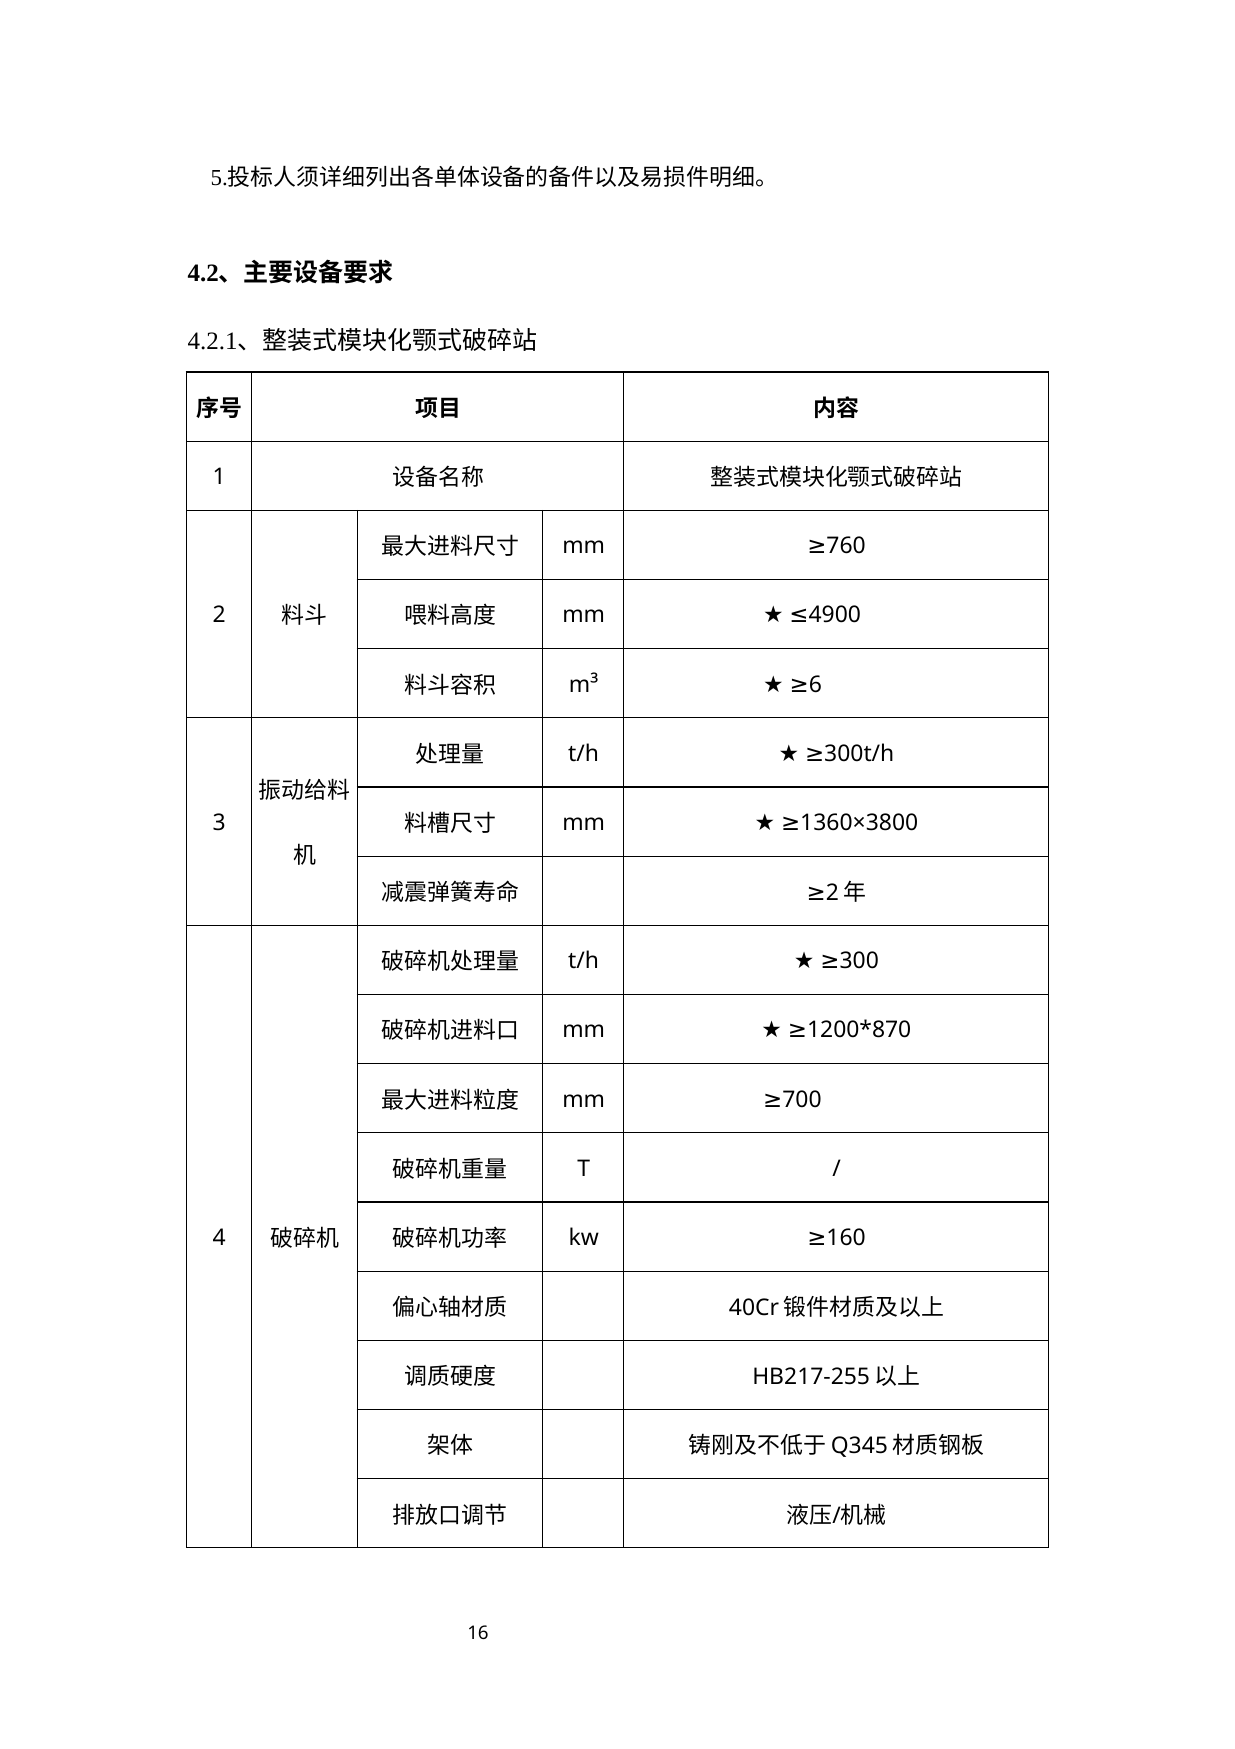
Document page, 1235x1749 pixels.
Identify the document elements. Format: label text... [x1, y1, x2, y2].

table_cell HB217-255以上 [624, 1341, 1048, 1409]
table_cell 1 [187, 442, 251, 510]
table_cell ★ ≤4900 [624, 580, 1048, 648]
table_cell 破碎机重量 [358, 1133, 542, 1201]
table_cell 破碎机功率 [358, 1203, 542, 1271]
table_cell 架体 [358, 1410, 542, 1478]
table_cell ≥2年 [624, 857, 1048, 925]
table_cell T [543, 1133, 623, 1201]
table_cell [543, 1410, 623, 1478]
table_cell 排放口调节 [358, 1479, 542, 1547]
table_cell 破碎机进料口 [358, 995, 542, 1063]
table_cell 设备名称 [252, 442, 623, 510]
table_header 序号 [187, 373, 251, 441]
table_header 项目 [252, 373, 623, 441]
table_cell 最大进料尺寸 [358, 511, 542, 579]
table_cell ≥700 [624, 1064, 1048, 1132]
table_cell mm [543, 788, 623, 856]
table_header 内容 [624, 373, 1048, 441]
table_cell 破碎机处理量 [358, 926, 542, 994]
table_cell [543, 1341, 623, 1409]
table_cell [543, 1479, 623, 1547]
table_cell 调质硬度 [358, 1341, 542, 1409]
table_cell 料斗容积 [358, 649, 542, 717]
table_cell kw [543, 1203, 623, 1271]
table_cell 液压/机械 [624, 1479, 1048, 1547]
table_cell 喂料高度 [358, 580, 542, 648]
table_cell 料槽尺寸 [358, 788, 542, 856]
table_cell [543, 1272, 623, 1340]
table_cell m³ [543, 649, 623, 717]
table_cell mm [543, 995, 623, 1063]
table_cell mm [543, 511, 623, 579]
table_cell ★ ≥6 [624, 649, 1048, 717]
table_cell / [624, 1133, 1048, 1201]
table_cell 最大进料粒度 [358, 1064, 542, 1132]
text 5.投标人须详细列出各单体设备的备件以及易损件明细。 [187, 159, 1047, 192]
table_cell 整装式模块化颚式破碎站 [624, 442, 1048, 510]
table_cell ★ ≥1200*870 [624, 995, 1048, 1063]
table_cell ≥760 [624, 511, 1048, 579]
table_cell t/h [543, 718, 623, 786]
text 4.2、主要设备要求 [187, 252, 1047, 288]
table_cell 40Cr锻件材质及以上 [624, 1272, 1048, 1340]
table_cell 料斗 [252, 511, 357, 717]
table_cell ≥160 [624, 1203, 1048, 1271]
table_cell ★ ≥1360×3800 [624, 788, 1048, 856]
table_cell 2 [187, 511, 251, 717]
table_cell ★ ≥300 [624, 926, 1048, 994]
table_cell 减震弹簧寿命 [358, 857, 542, 925]
table_cell 破碎机 [252, 926, 357, 1547]
table_cell t/h [543, 926, 623, 994]
text 4.2.1、整装式模块化颚式破碎站 [187, 306, 1047, 371]
table_cell 振动给料机 [252, 718, 357, 925]
table_cell 3 [187, 718, 251, 925]
table_cell mm [543, 580, 623, 648]
table_cell ★ ≥300t/h [624, 718, 1048, 786]
table_cell 4 [187, 926, 251, 1547]
table_cell 偏心轴材质 [358, 1272, 542, 1340]
table_cell 铸刚及不低于Q345材质钢板 [624, 1410, 1048, 1478]
table_cell mm [543, 1064, 623, 1132]
table_cell 处理量 [358, 718, 542, 786]
table_cell [543, 857, 623, 925]
